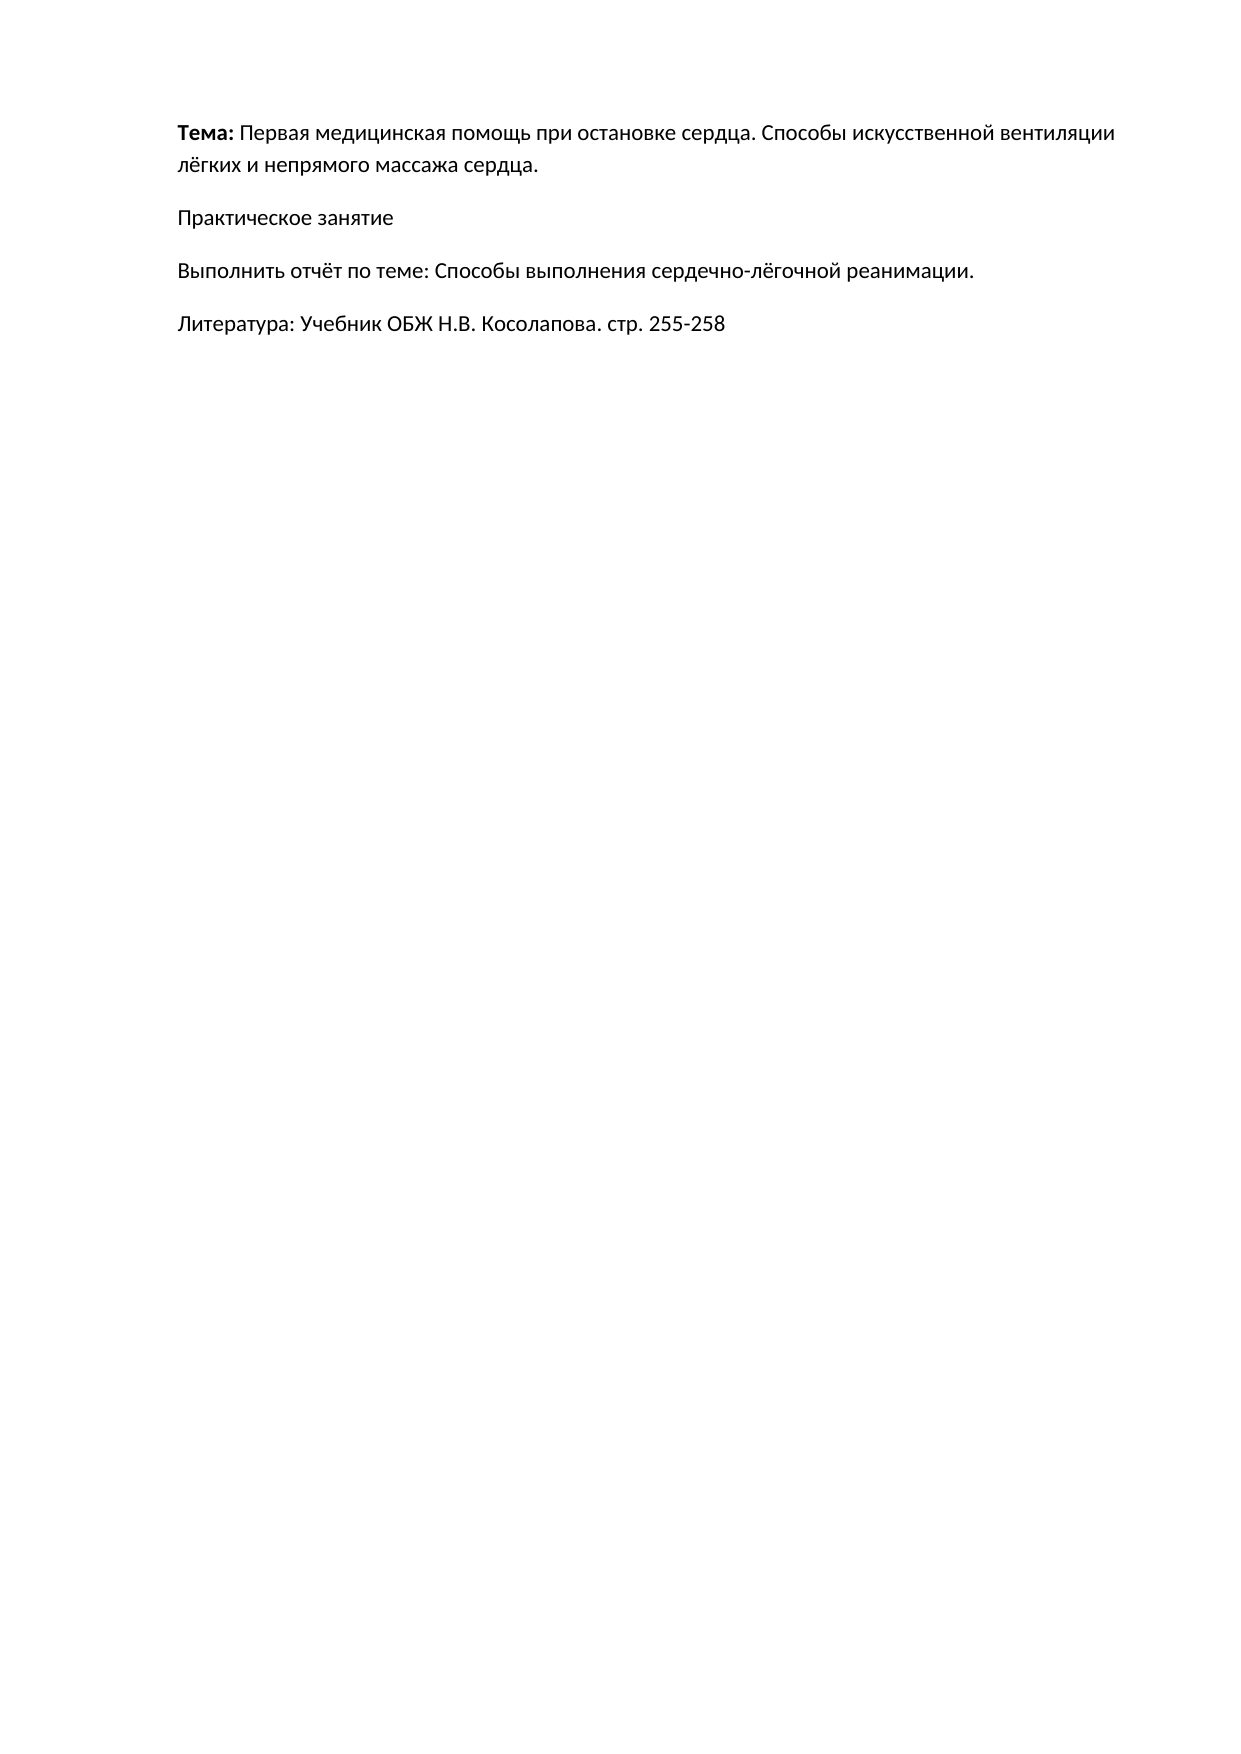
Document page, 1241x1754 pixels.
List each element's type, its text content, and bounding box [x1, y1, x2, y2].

text Практическое занятие [177, 203, 1152, 231]
text Тема: Первая медицинская помощь при остановке сердца. Способы искусственной вентиляции лёгких и непрямого массажа сердца. [177, 118, 1152, 178]
text Литература: Учебник ОБЖ Н.В. Косолапова. стр. 255-258 [177, 309, 1152, 337]
text Выполнить отчёт по теме: Способы выполнения сердечно-лёгочной реанимации. [177, 256, 1152, 284]
